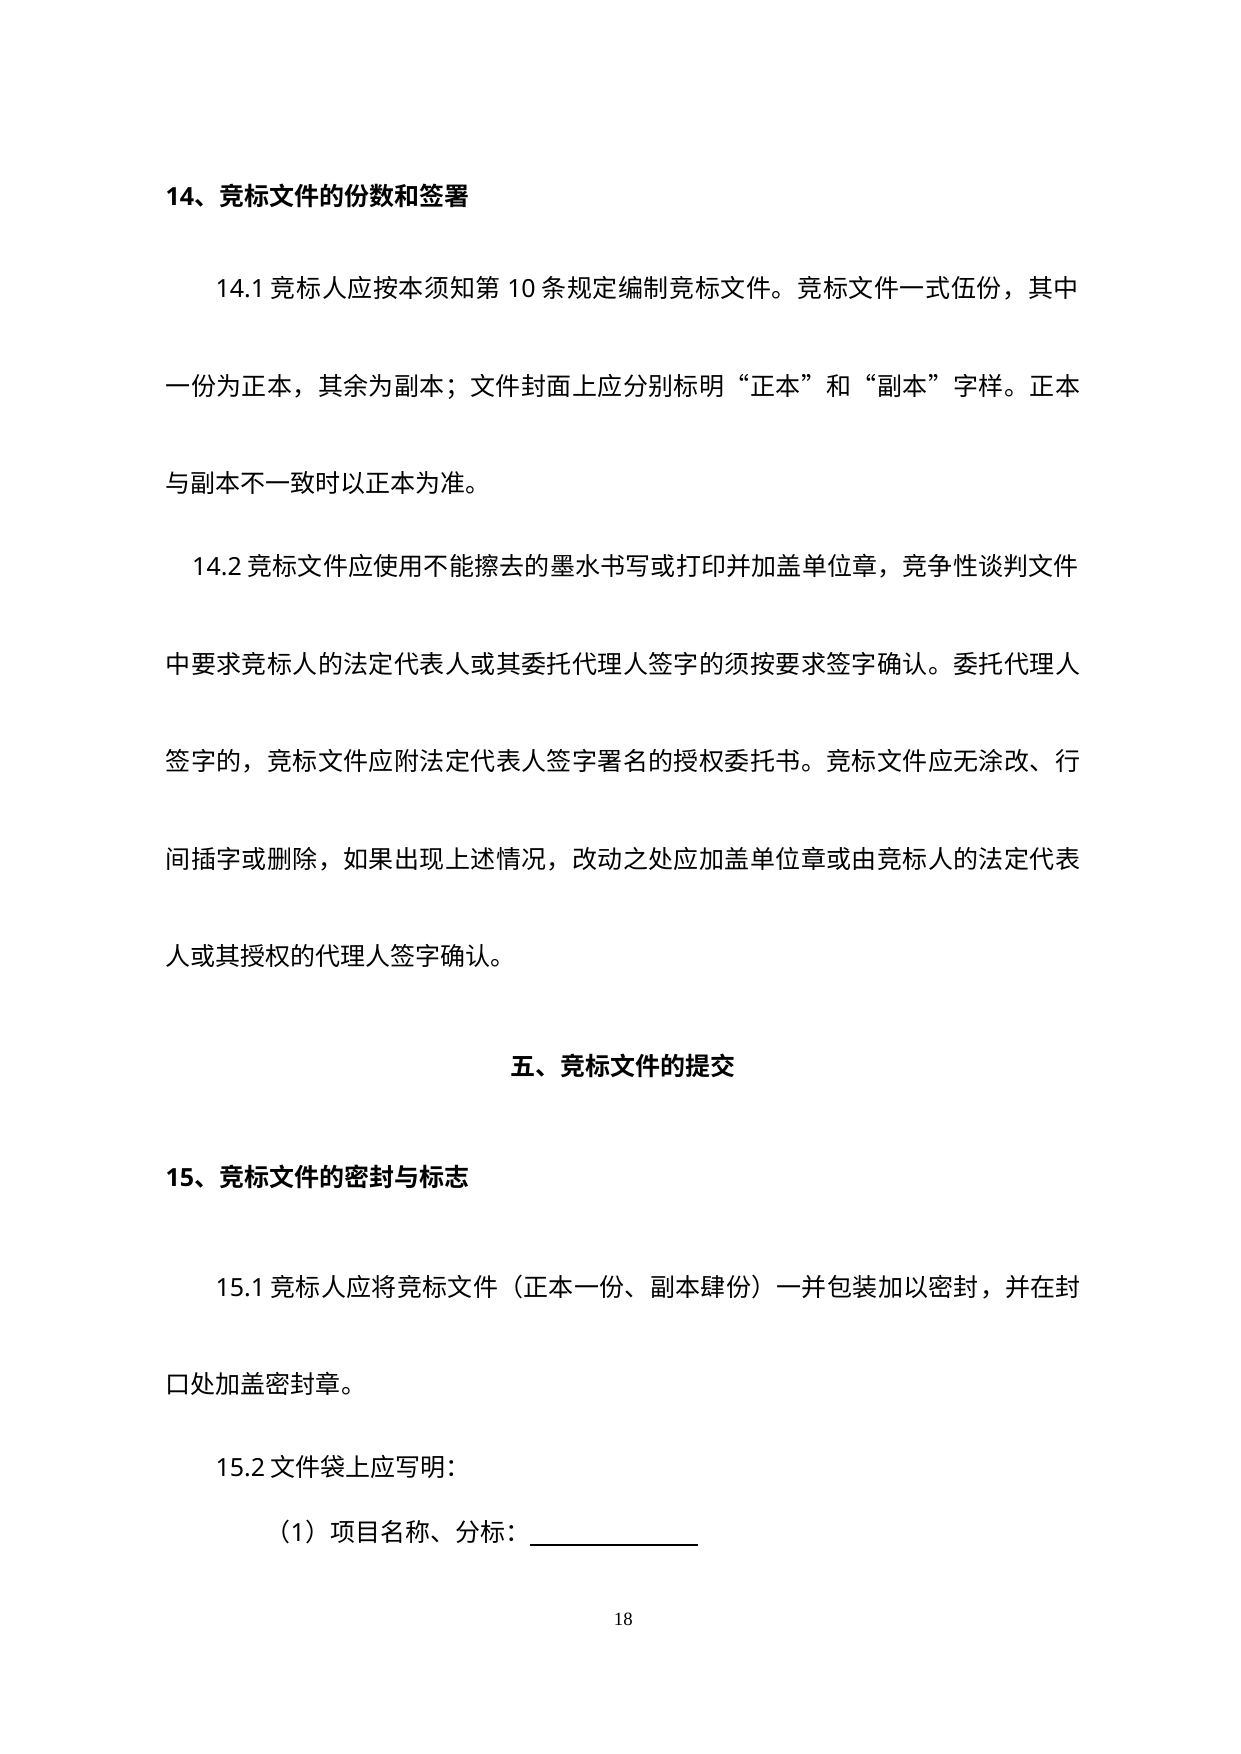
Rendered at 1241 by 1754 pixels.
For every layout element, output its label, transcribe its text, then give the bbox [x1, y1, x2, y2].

subtitle 五、竞标文件的提交 [165, 1032, 1081, 1097]
text 14.2竞标文件应使用不能擦去的墨水书写或打印并加盖单位章，竞争性谈判文件中要求竞标人的法定代表人或其委托代理人签字的须按要求签字确认。委托代理人签字的，竞标文件应附法定代表人签字署名的授权委托书。竞标文件应无涂改、行间插字或删除，如果出现上述情况，改动之处应加盖单位章或由竞标人的法定代表人或其授权的代理人签字确认。 [165, 532, 1081, 987]
text 14.1竞标人应按本须知第10条规定编制竞标文件。竞标文件一式伍份，其中一份为正本，其余为副本；文件封面上应分别标明“正本”和“副本”字样。正本与副本不一致时以正本为准。 [165, 254, 1081, 514]
text 15.1竞标人应将竞标文件（正本一份、副本肆份）一并包装加以密封，并在封口处加盖密封章。 [165, 1253, 1081, 1415]
subtitle 14、竞标文件的份数和签署 [165, 162, 1081, 227]
text 15.2文件袋上应写明： [165, 1433, 1081, 1498]
text （1）项目名称、分标： [165, 1498, 1081, 1563]
subtitle 15、竞标文件的密封与标志 [165, 1143, 1081, 1208]
